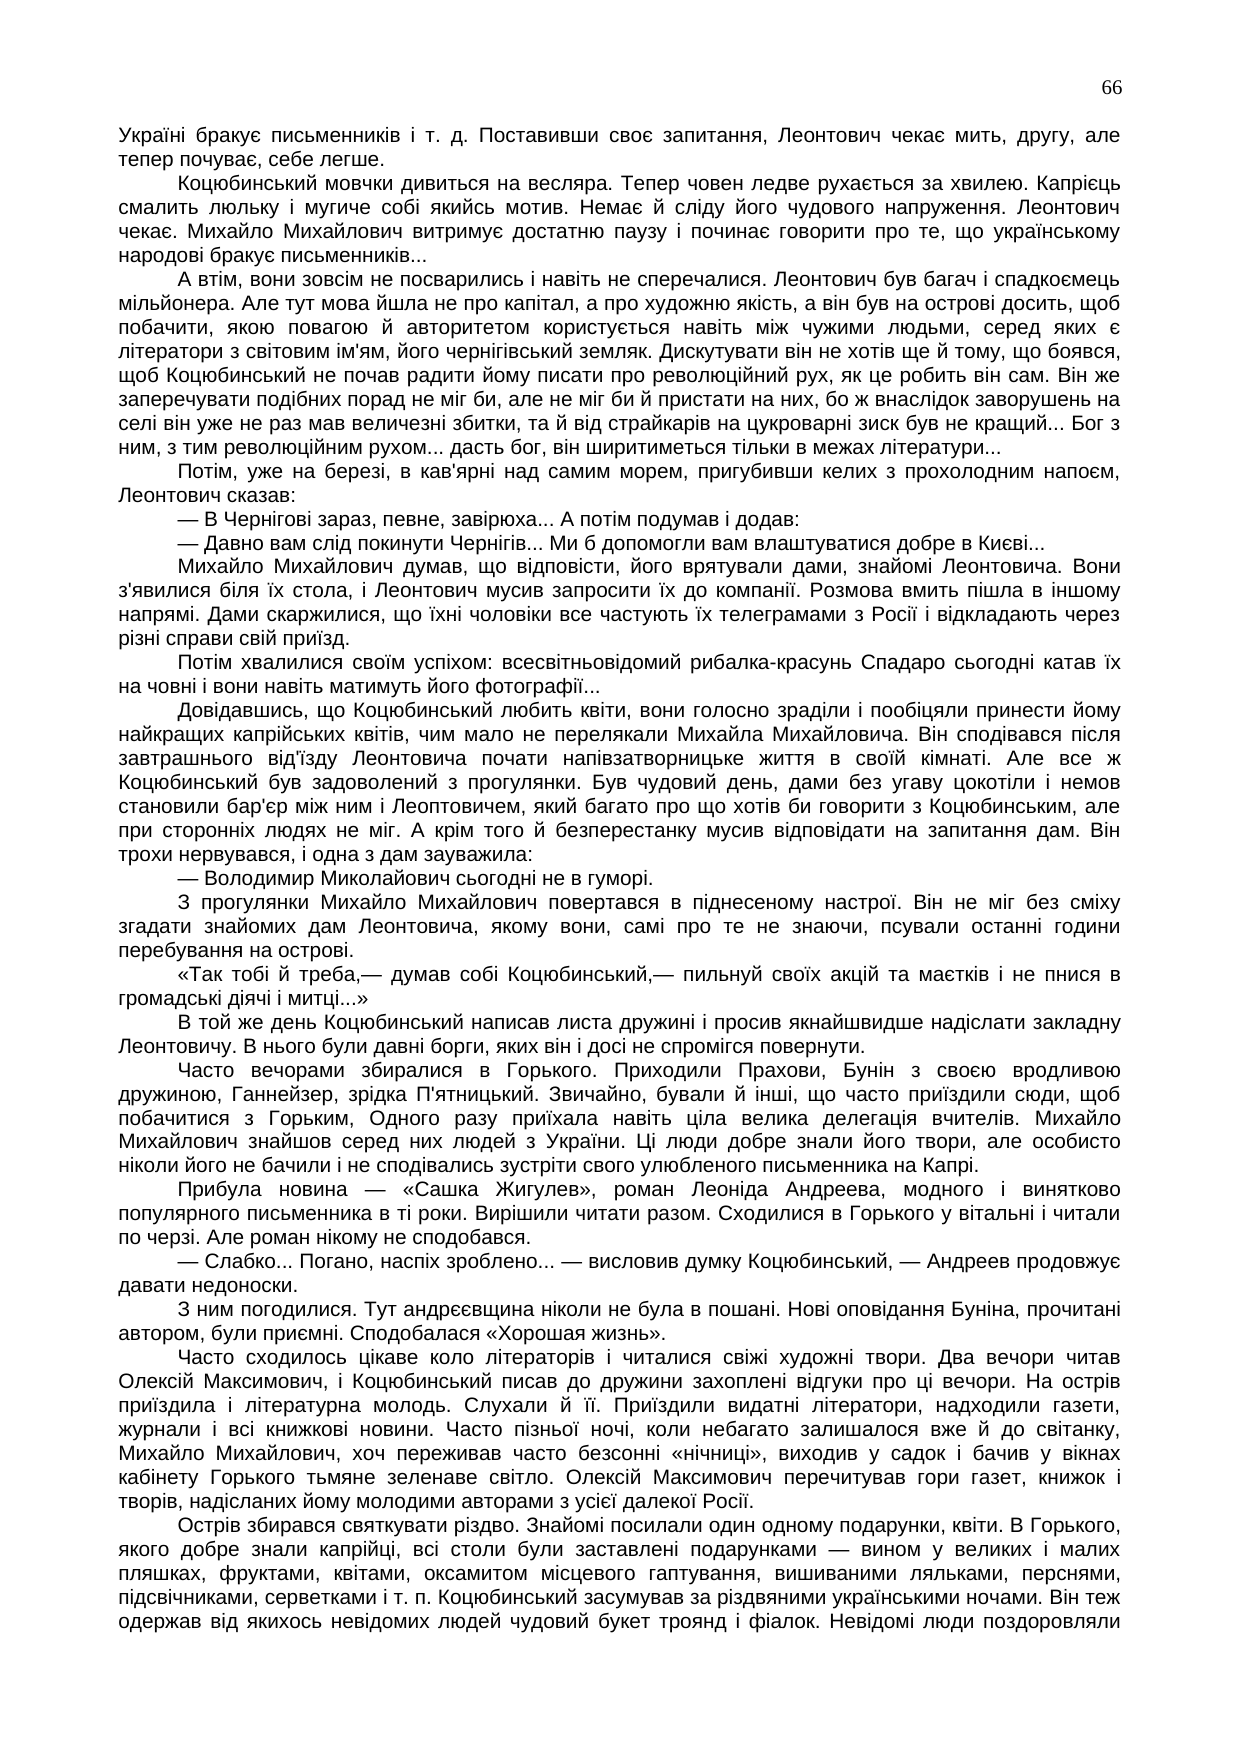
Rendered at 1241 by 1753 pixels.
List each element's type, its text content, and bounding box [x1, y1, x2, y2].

text В той же день Коцюбинський написав листа дружині і просив якнайшвидше надіслати закладну Леонтовичу. В нього були давні борги, яких він і досі не спромігся повернути. [118, 1009, 1122, 1057]
text «Так тобі й треба,— думав собі Коцюбинський,— пильнуй своїх акцій та маєтків і не пнися в громадські діячі і митці...» [118, 962, 1122, 1009]
text З ним погодилися. Тут андрєєвщина ніколи не була в пошані. Нові оповідання Буніна, прочитані автором, були приємні. Сподобалася «Хорошая жизнь». [118, 1297, 1122, 1345]
text Потім хвалилися своїм успіхом: всесвітньовідомий рибалка-красунь Спадаро сьогодні катав їх на човні і вони навіть матимуть його фотографії... [118, 650, 1122, 698]
text Часто вечорами збиралися в Горького. Приходили Прахови, Бунін з своєю вродливою дружиною, Ганнейзер, зрідка П'ятницький. Звичайно, бували й інші, що часто приїздили сюди, щоб побачитися з Горьким, Одного разу приїхала навіть ціла велика делегація вчителів. Михайло Михайлович знайшов серед них людей з України. Ці люди добре знали його твори, але особисто ніколи його не бачили і не сподівались зустріти свого улюбленого письменника на Капрі. [118, 1057, 1122, 1177]
text Коцюбинський мовчки дивиться на весляра. Тепер човен ледве рухається за хвилею. Капрієць смалить люльку і мугиче собі якийсь мотив. Немає й сліду його чудового напруження. Леонтович чекає. Михайло Михайлович витримує достатню паузу і починає говорити про те, що українському народові бракує письменників... [118, 171, 1122, 267]
text Довідавшись, що Коцюбинський любить квіти, вони голосно зраділи і пообіцяли принести йому найкращих капрійських квітів, чим мало не перелякали Михайла Михайловича. Він сподівався після завтрашнього від'їзду Леонтовича почати напівзатворницьке життя в своїй кімнаті. Але все ж Коцюбинський був задоволений з прогулянки. Був чудовий день, дами без угаву цокотіли і немов становили бар'єр між ним і Леоптовичем, який багато про що хотів би говорити з Коцюбинським, але при сторонніх людях не міг. А крім того й безперестанку мусив відповідати на запитання дам. Він трохи нервувався, і одна з дам зауважила: [118, 698, 1122, 866]
text — Володимир Миколайович сьогодні не в гуморі. [118, 866, 1122, 890]
text А втім, вони зовсім не посварились і навіть не сперечалися. Леонтович був багач і спадкоємець мільйонера. Але тут мова йшла не про капітал, а про художню якість, а він був на острові досить, щоб побачити, якою повагою й авторитетом користується навіть між чужими людьми, серед яких є літератори з світовим ім'ям, його чернігівський земляк. Дискутувати він не хотів ще й тому, що боявся, щоб Коцюбинський не почав радити йому писати про революційний рух, як це робить він сам. Він же заперечувати подібних порад не міг би, але не міг би й пристати на них, бо ж внаслідок заворушень на селі він уже не раз мав величезні збитки, та й від страйкарів на цукроварні зиск був не кращий... Бог з ним, з тим революційним рухом... дасть бог, він ширитиметься тільки в межах літератури... [118, 267, 1122, 458]
text Потім, уже на березі, в кав'ярні над самим морем, пригубивши келих з прохолодним напоєм, Леонтович сказав: [118, 458, 1122, 506]
text — Слабко... Погано, наспіх зроблено... — висловив думку Коцюбинський, — Андреев продовжує давати недоноски. [118, 1249, 1122, 1297]
text Часто сходилось цікаве коло літераторів і читалися свіжі художні твори. Два вечори читав Олексій Максимович, і Коцюбинський писав до дружини захоплені відгуки про ці вечори. На острів приїздила і літературна молодь. Слухали й її. Приїздили видатні літератори, надходили газети, журнали і всі книжкові новини. Часто пізньої ночі, коли небагато залишалося вже й до світанку, Михайло Михайлович, хоч переживав часто безсонні «нічниці», виходив у садок і бачив у вікнах кабінету Горького тьмяне зеленаве світло. Олексій Максимович перечитував гори газет, книжок і творів, надісланих йому молодими авторами з усієї далекої Росії. [118, 1345, 1122, 1513]
text — В Чернігові зараз, певне, завірюха... А потім подумав і додав: [118, 506, 1122, 530]
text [118, 123, 1122, 171]
text — Давно вам слід покинути Чернігів... Ми б допомогли вам влаштуватися добре в Києві... [118, 530, 1122, 554]
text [118, 1513, 1122, 1632]
text Михайло Михайлович думав, що відповісти, його врятували дами, знайомі Леонтовича. Вони з'явилися біля їх стола, і Леонтович мусив запросити їх до компанії. Розмова вмить пішла в іншому напрямі. Дами скаржилися, що їхні чоловіки все частують їх телеграмами з Росії і відкладають через різні справи свій приїзд. [118, 554, 1122, 650]
text З прогулянки Михайло Михайлович повертався в піднесеному настрої. Він не міг без сміху згадати знайомих дам Леонтовича, якому вони, самі про те не знаючи, псували останні години перебування на острові. [118, 890, 1122, 962]
text Прибула новина — «Сашка Жигулев», роман Леоніда Андреева, модного і винятково популярного письменника в ті роки. Вирішили читати разом. Сходилися в Горького у вітальні і читали по черзі. Але роман нікому не сподобався. [118, 1177, 1122, 1249]
